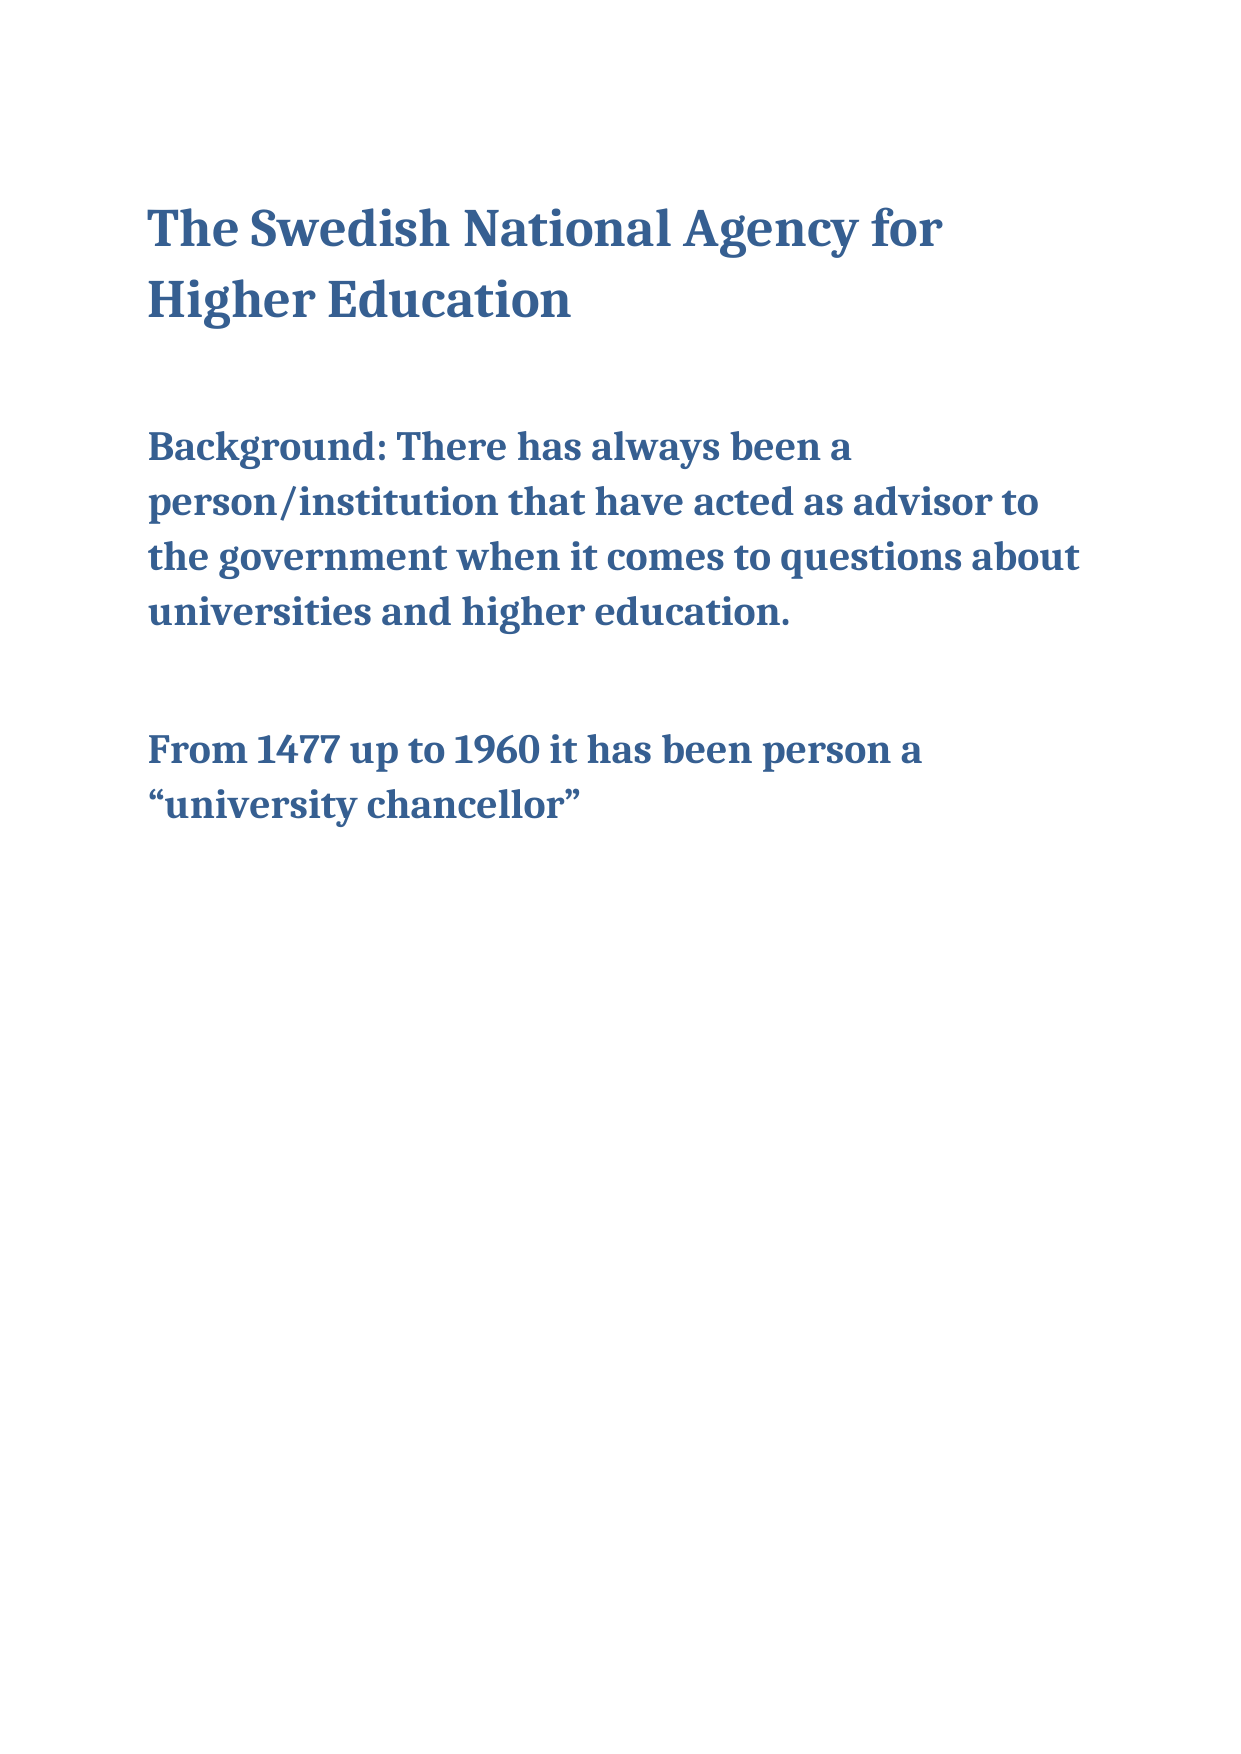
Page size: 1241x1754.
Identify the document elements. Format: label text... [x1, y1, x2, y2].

subtitle From 1477 up to 1960 it has been person a “university chancellor” [148, 726, 1093, 828]
subtitle Background: There has always been a person/institution that have acted as advisor to the government when it comes to questions about universities and higher education. [148, 423, 1093, 636]
subtitle The Swedish National Agency for Higher Education [148, 198, 1093, 331]
